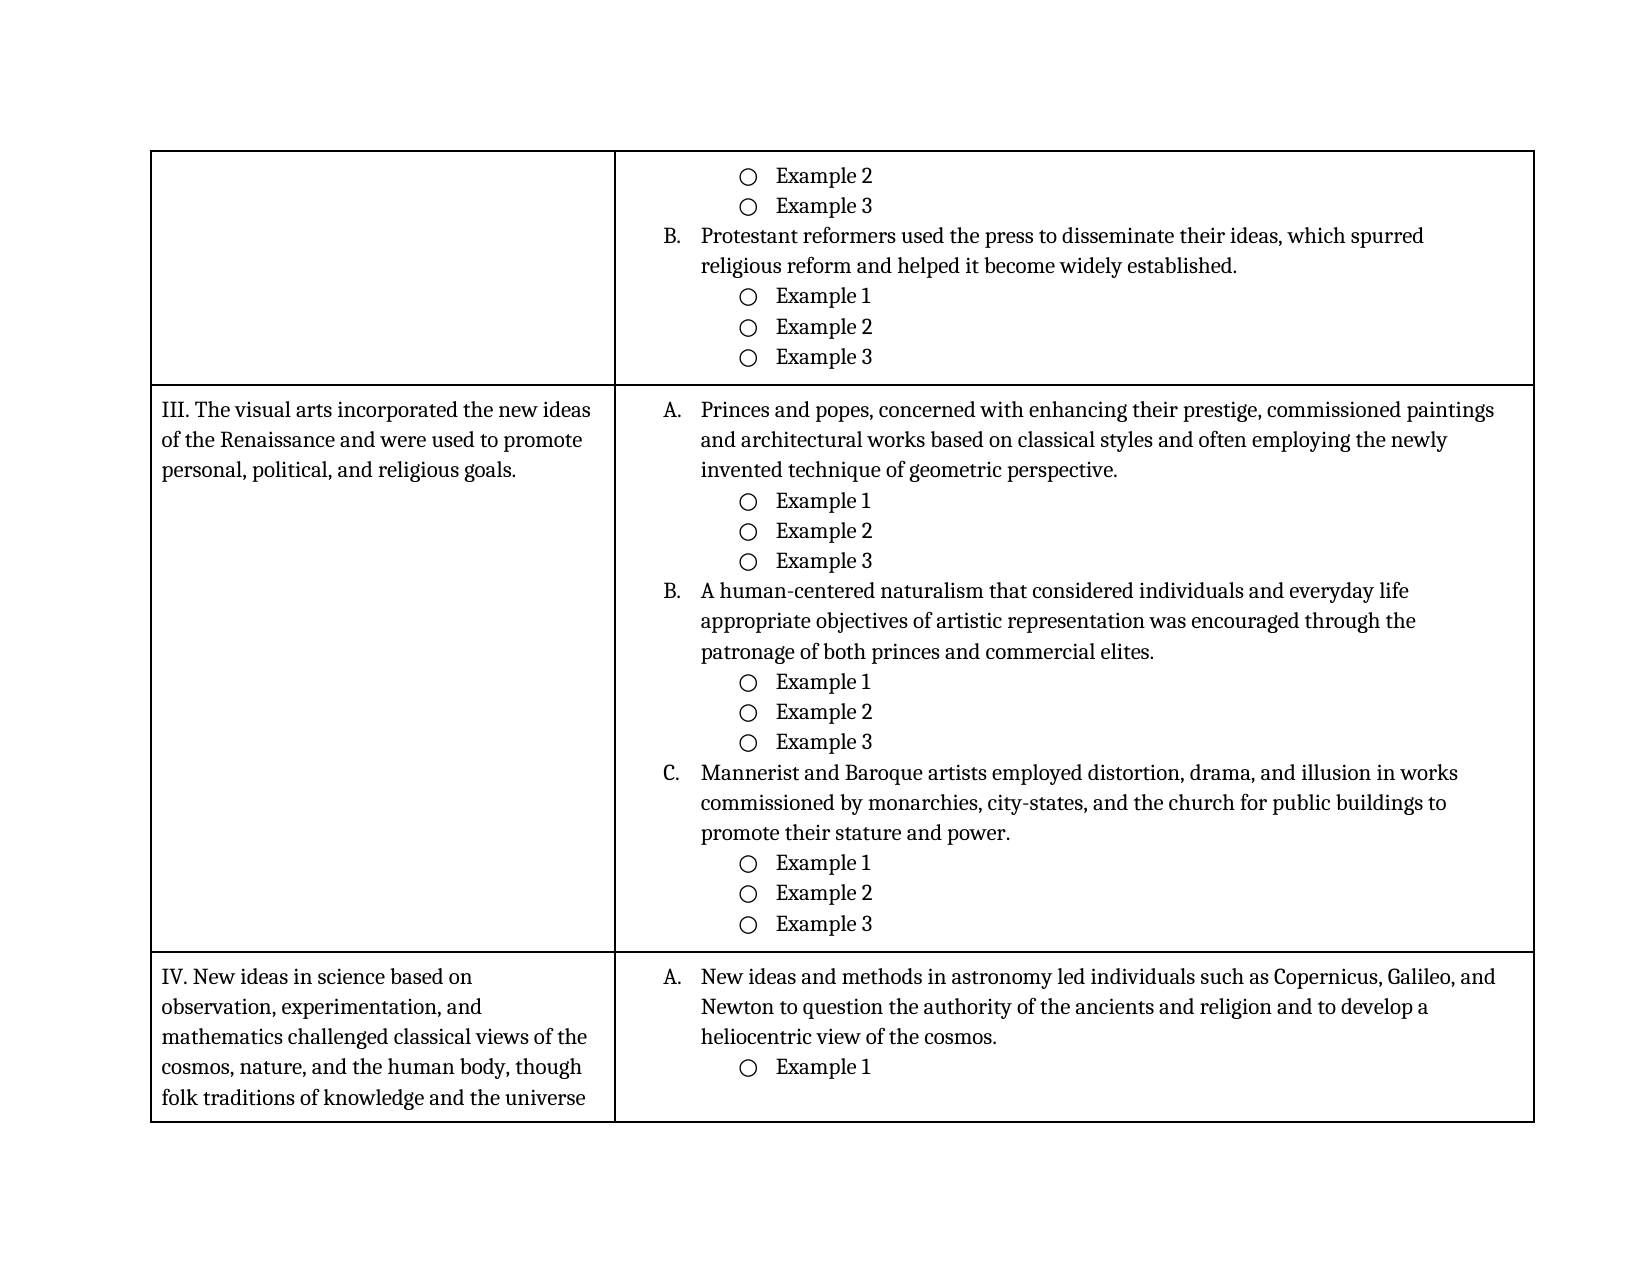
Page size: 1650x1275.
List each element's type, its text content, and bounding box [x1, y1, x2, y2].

table_cell III. The visual arts incorporated the new ideas of the Renaissance and were used to promote personal, political, and religious goals. [152, 386, 614, 951]
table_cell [616, 152, 1533, 384]
table_cell Princes and popes, concerned with enhancing their prestige, commissioned paintings and architectural works based on classical styles and often employing the newly invented technique of geometric perspective. Example 1 Example 2 Example 3 A human-centered naturalism that considered individuals and everyday life appropriate objectives of artistic representation was encouraged through the patronage of both princes and commercial elites. Example 1 Example 2 Example 3 Mannerist and Baroque artists employed distortion, drama, and illusion in works commissioned by monarchies, city-states, and the church for public buildings to promote their stature and power. Example 1 Example 2 Example 3 [616, 386, 1533, 951]
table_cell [616, 953, 1533, 1121]
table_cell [152, 152, 614, 384]
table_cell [152, 953, 614, 1121]
